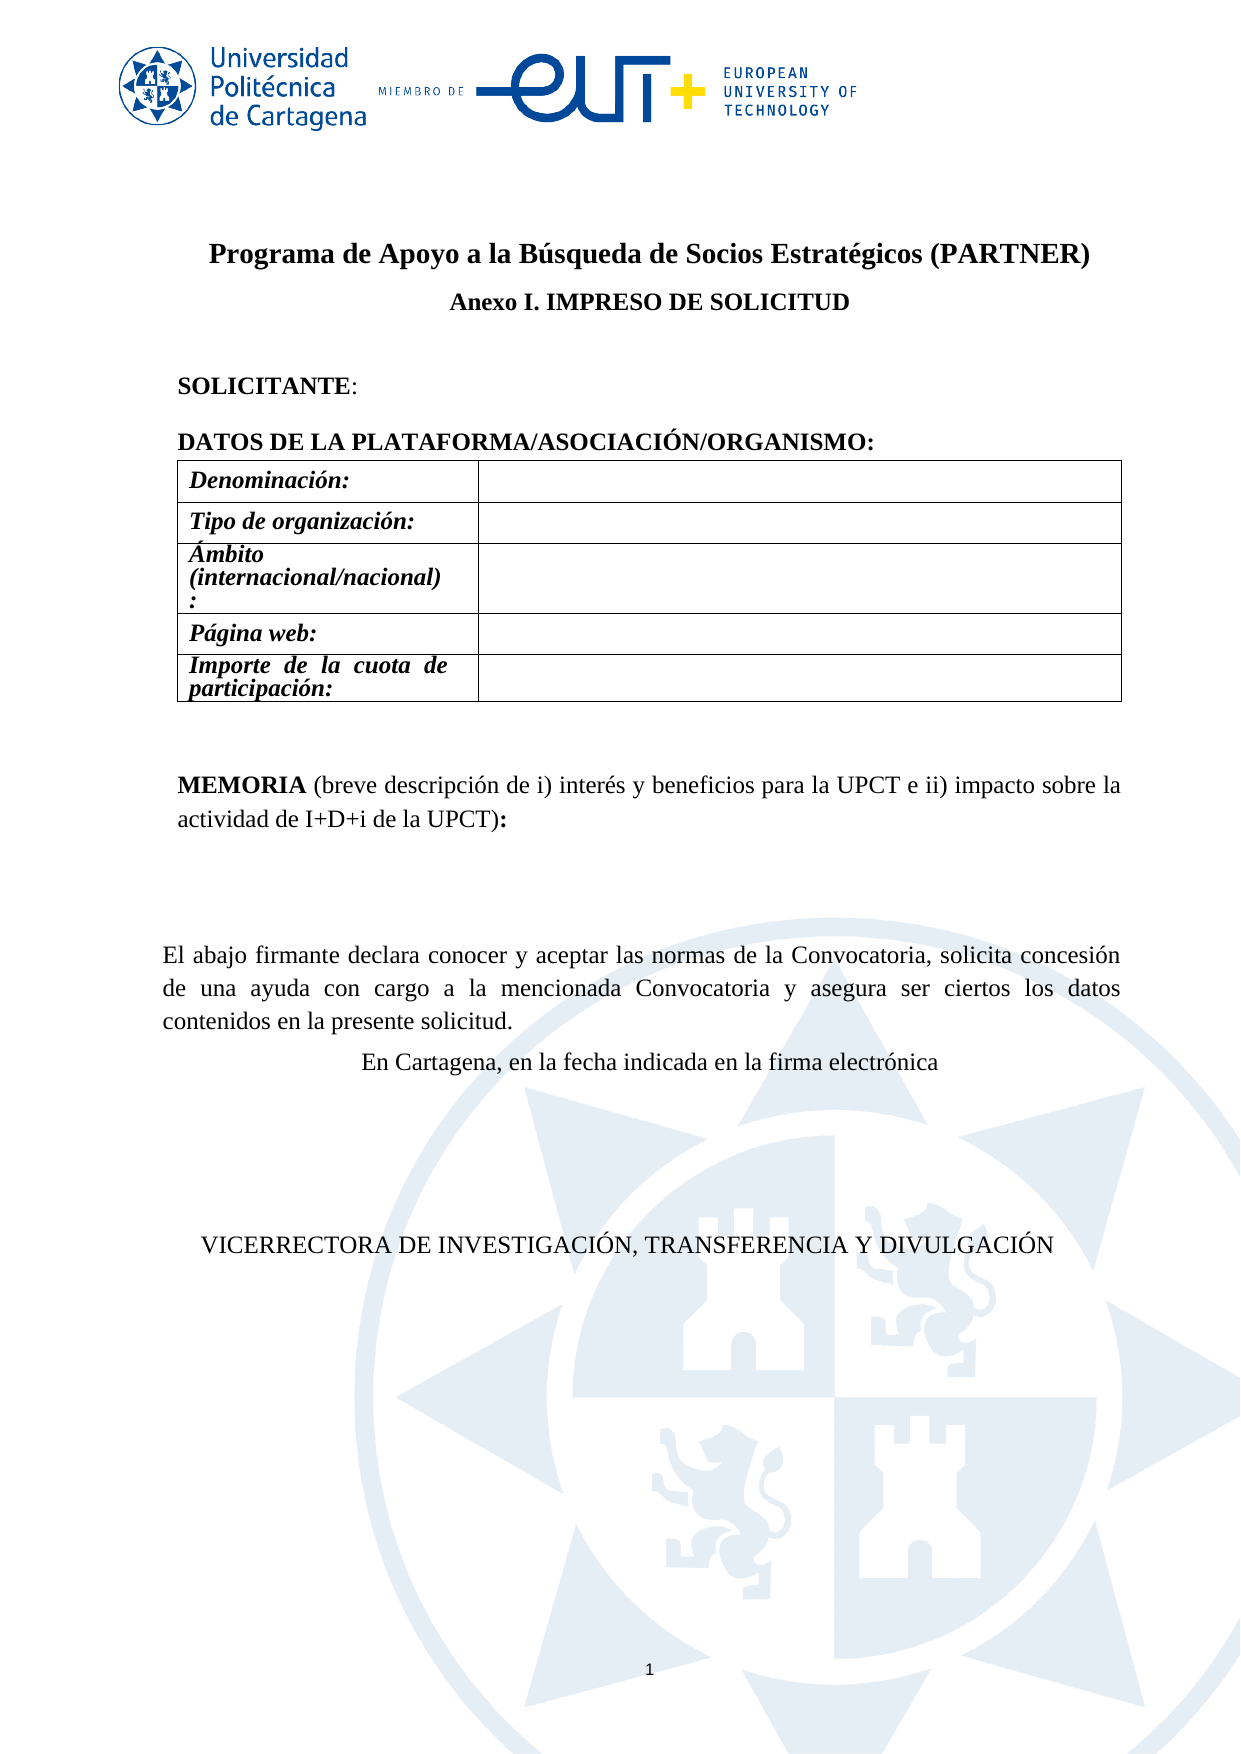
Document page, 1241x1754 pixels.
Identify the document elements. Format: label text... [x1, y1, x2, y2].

text Programa de Apoyo a la Búsqueda de Socios Estratégicos (PARTNER) [177, 236, 1122, 270]
table_cell Importe de la cuota de participación: [178, 655, 478, 701]
table_cell Tipo de organización: [178, 503, 478, 543]
table_header Denominación: [178, 461, 478, 502]
table_cell [479, 614, 1121, 654]
subtitle DATOS DE LA PLATAFORMA/ASOCIACIÓN/ORGANISMO: [177, 427, 1225, 456]
text MEMORIA (breve descripción de i) interés y beneficios para la UPCT e ii) impacto sobre la actividad de I+D+i de la UPCT): [177, 771, 1122, 832]
text El abajo firmante declara conocer y aceptar las normas de la Convocatoria, solicita concesión de una ayuda con cargo a la mencionada Convocatoria y asegura ser ciertos los datos contenidos en la presente solicitud. [162, 940, 1122, 1035]
subtitle Anexo I. IMPRESO DE SOLICITUD [177, 287, 1122, 316]
picture [354, 917, 1241, 1754]
table_cell Página web: [178, 614, 478, 654]
subtitle SOLICITANTE: [177, 371, 1225, 400]
table_cell Ámbito (internacional/nacional): [178, 544, 478, 613]
table_cell [479, 503, 1121, 543]
table_header [479, 461, 1121, 502]
text VICERRECTORA DE INVESTIGACIÓN, TRANSFERENCIA Y DIVULGACIÓN [74, 1235, 1181, 1258]
table_cell [479, 544, 1121, 613]
table_cell [479, 655, 1121, 701]
picture [118, 47, 857, 131]
text En Cartagena, en la fecha indicada en la firma electrónica [177, 1052, 1122, 1075]
